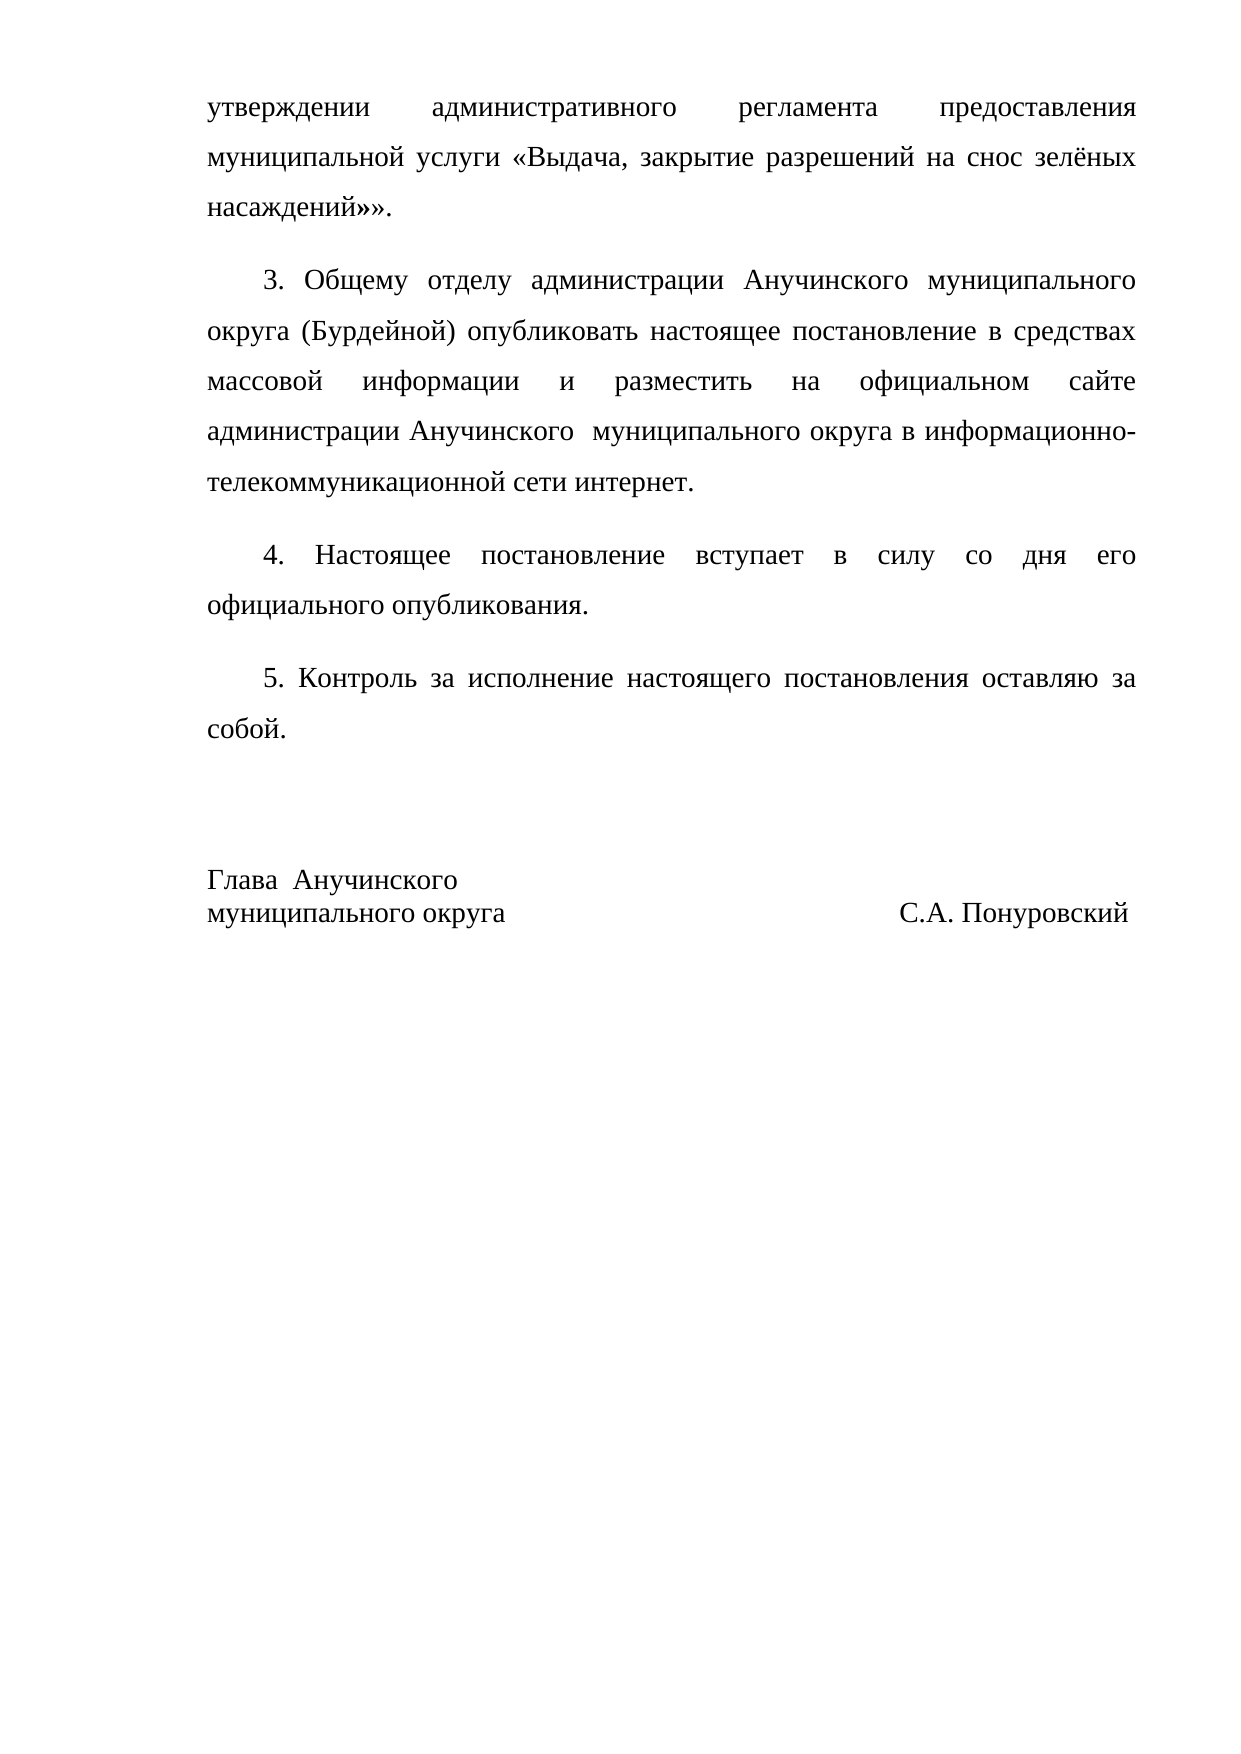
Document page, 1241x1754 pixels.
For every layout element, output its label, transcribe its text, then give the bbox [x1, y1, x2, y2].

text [207, 89, 1137, 223]
text 3. Общему отделу администрации Анучинского муниципального округа (Бурдейной) опубликовать настоящее постановление в средствах массовой информации и разместить на официальном сайте администрации Анучинского муниципального округа в информационно-телекоммуникационной сети интернет. [207, 262, 1137, 497]
text 5. Контроль за исполнение настоящего постановления оставляю за собой. [207, 661, 1137, 744]
text 4. Настоящее постановление вступает в силу со дня его официального опубликования. [207, 537, 1137, 621]
title муниципального округа С.А. Понуровский [207, 895, 1137, 929]
title Глава Анучинского [207, 862, 1137, 895]
